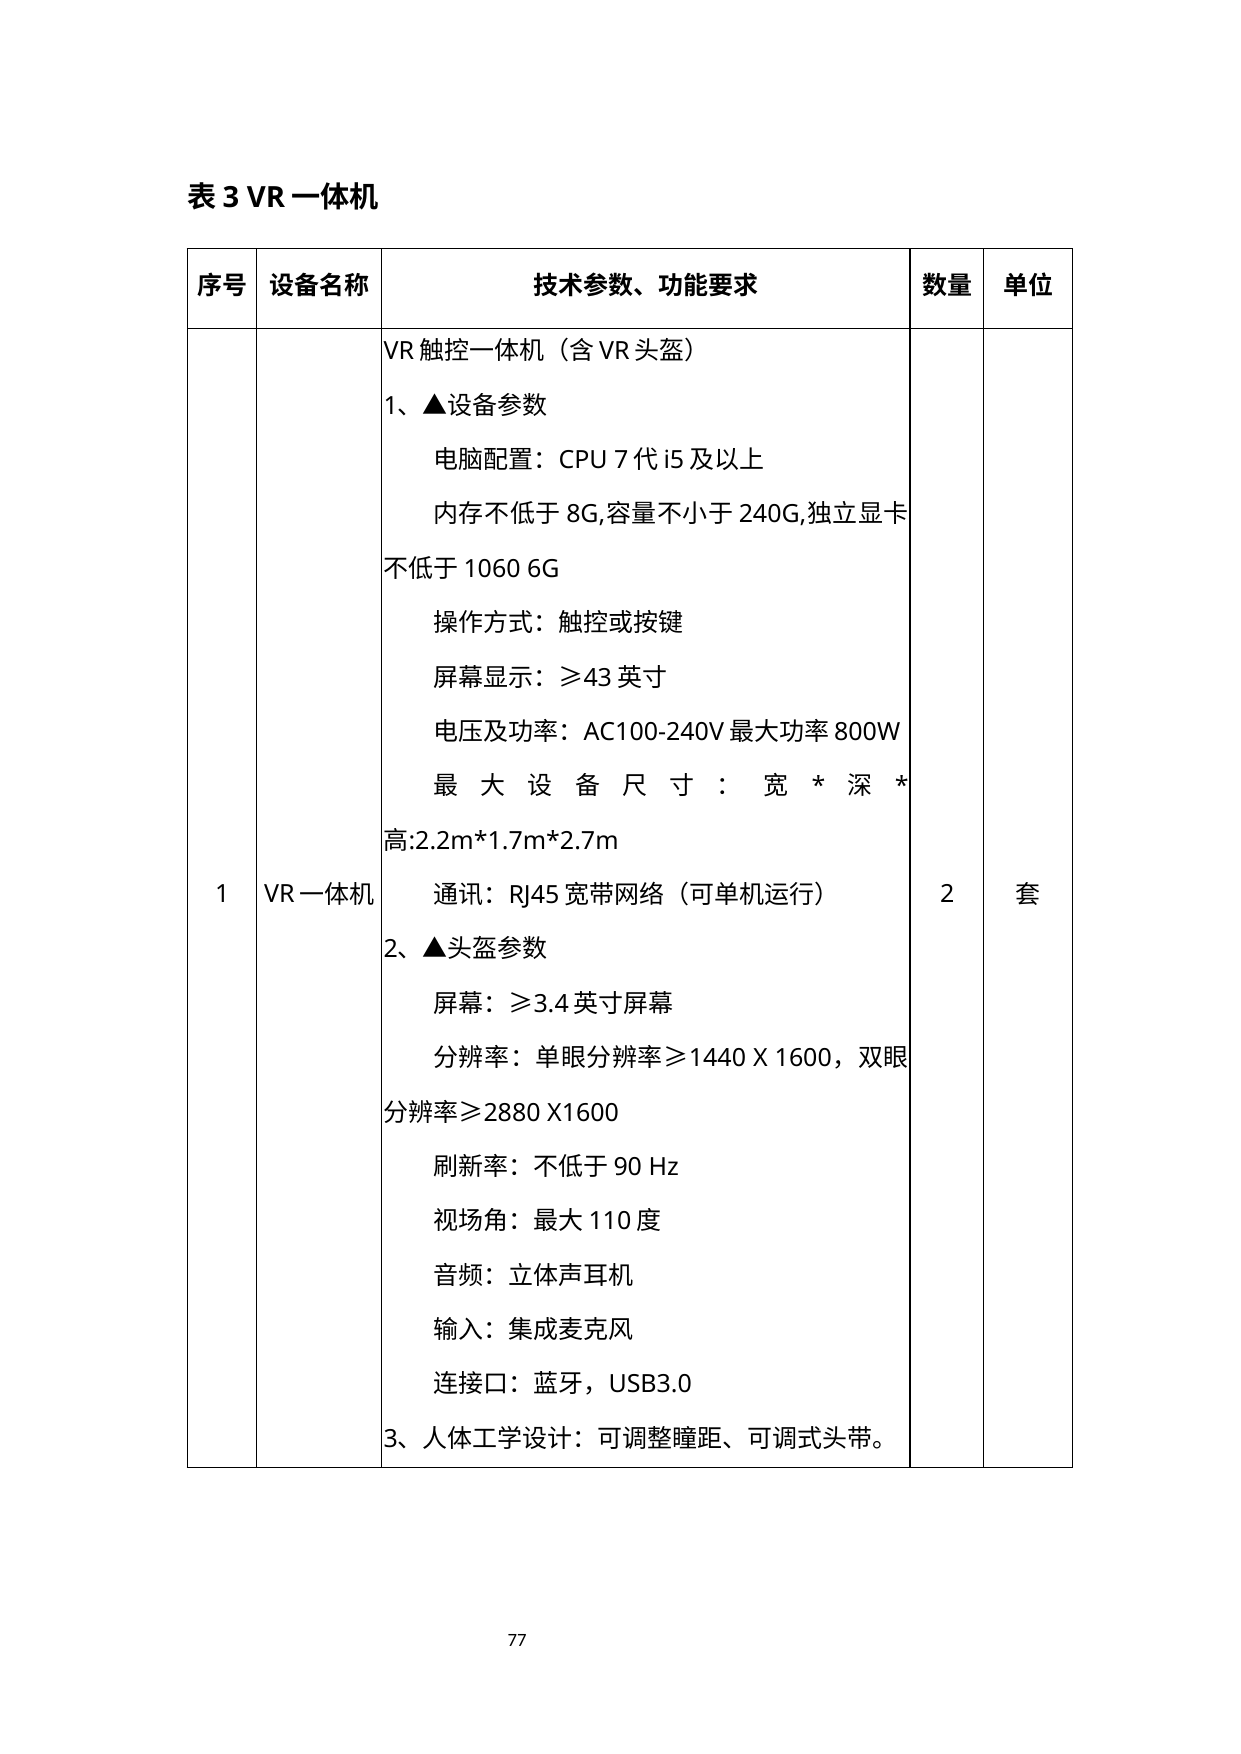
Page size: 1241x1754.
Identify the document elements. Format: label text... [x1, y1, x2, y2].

table_cell VR触控一体机（含VR头盔） 1、▲设备参数 电脑配置：CPU 7代i5及以上 内存不低于8G,容量不小于240G,独立显卡不低于1060 6G 操作方式：触控或按键 屏幕显示：≥43英寸 电压及功率：AC100-240V最大功率800W 最大设备尺寸：宽*深*高:2.2m*1.7m*2.7m 通讯：RJ45宽带网络（可单机运行） 2、▲头盔参数 屏幕：≥3.4英寸屏幕 分辨率：单眼分辨率≥1440 X 1600，双眼分辨率≥2880 X1600 刷新率：不低于90 Hz 视场角：最大110度 音频：立体声耳机 输入：集成麦克风 连接口：蓝牙，USB3.0 3、人体工学设计：可调整瞳距、可调式头带。 [382, 329, 909, 1467]
table_cell 套 [984, 329, 1072, 1467]
table_header 单位 [984, 249, 1072, 328]
table_header 设备名称 [257, 249, 381, 328]
table_cell VR一体机 [257, 329, 381, 1467]
table_header 数量 [911, 249, 983, 328]
table_cell 2 [911, 329, 983, 1467]
table_header 序号 [188, 249, 256, 328]
table_cell 1 [188, 329, 256, 1467]
text 表3 VR一体机 [187, 162, 1053, 227]
table_header 技术参数、功能要求 [382, 249, 909, 328]
